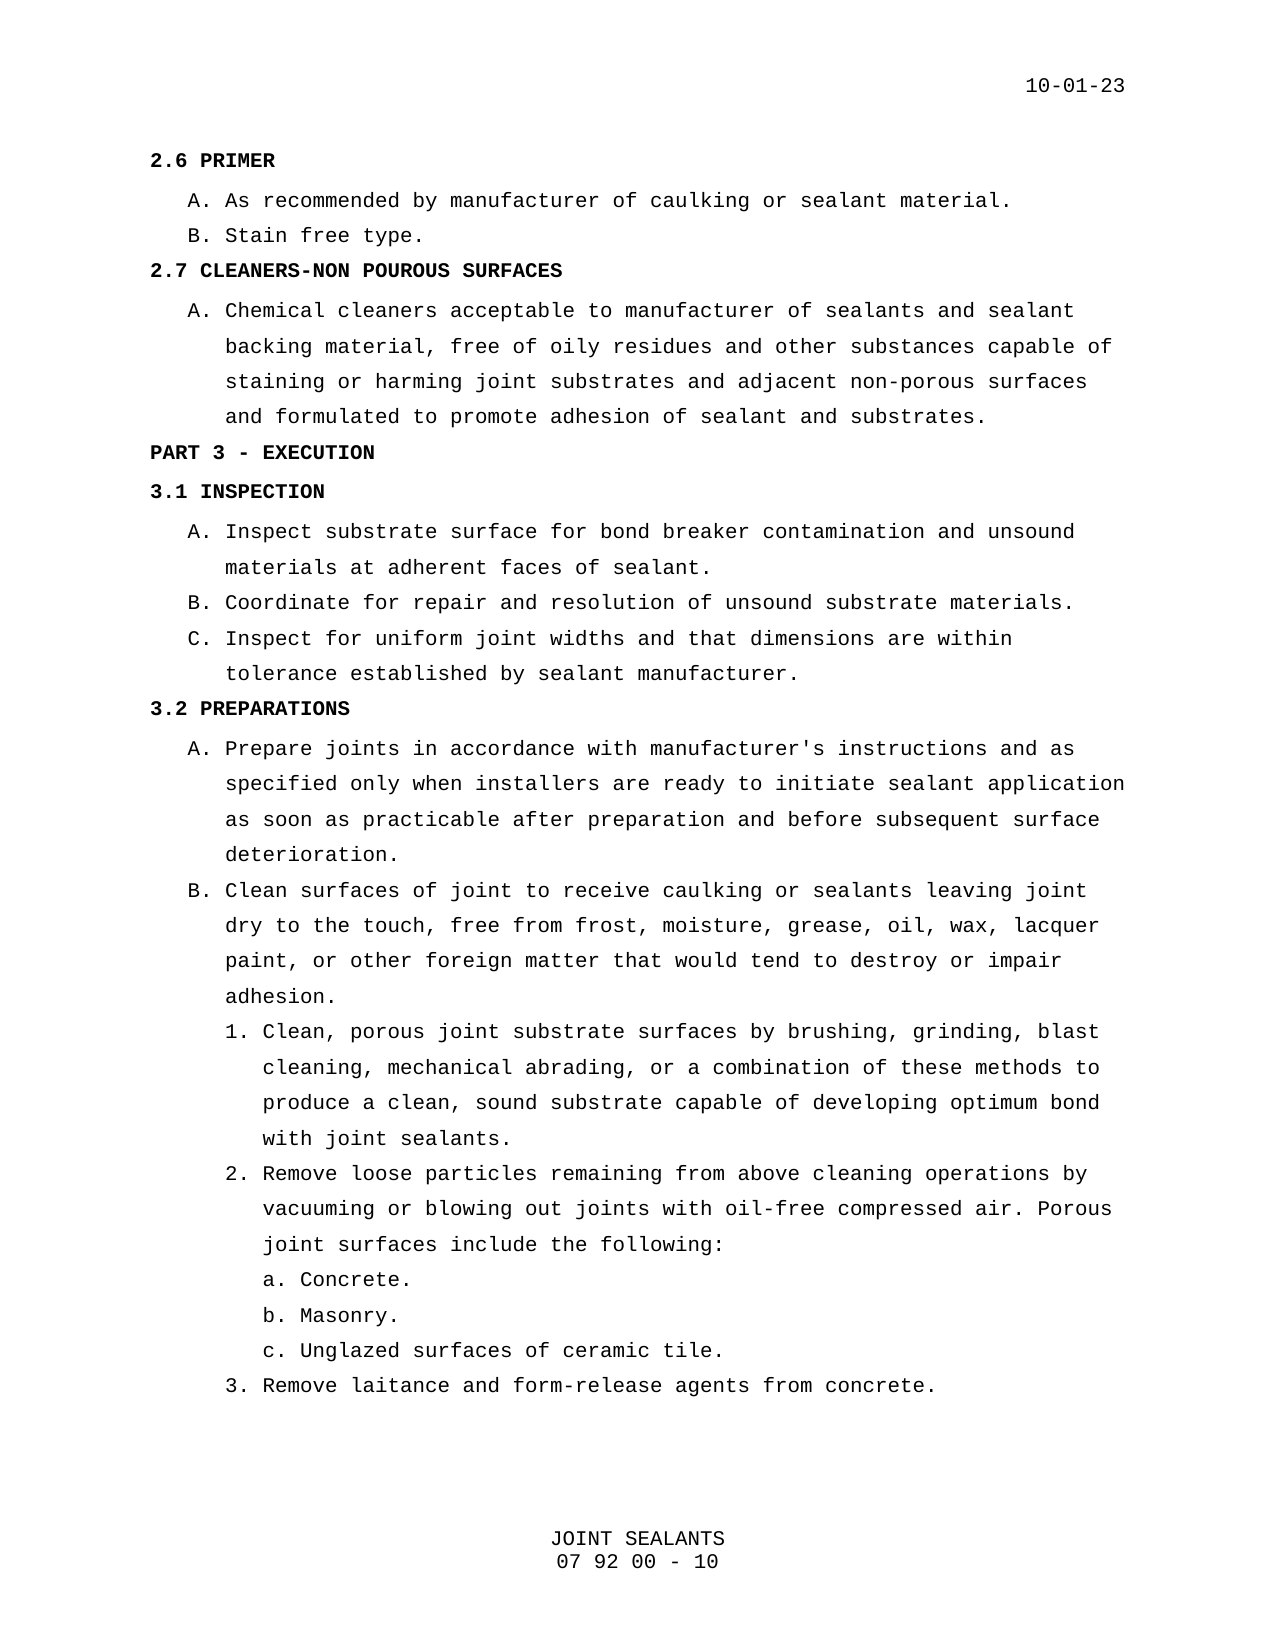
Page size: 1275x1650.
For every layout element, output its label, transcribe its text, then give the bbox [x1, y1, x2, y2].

text 3.1 INSPECTION [150, 482, 1125, 505]
text A. Inspect substrate surface for bond breaker contamination and unsound materials at adherent faces of sealant. [187, 521, 1125, 580]
text A. Chemical cleaners acceptable to manufacturer of sealants and sealant backing material, free of oily residues and other substances capable of staining or harming joint substrates and adjacent non-porous surfaces and formulated to promote adhesion of sealant and substrates. [187, 300, 1125, 430]
text 2. Remove loose particles remaining from above cleaning operations by vacuuming or blowing out joints with oil-free compressed air. Porous joint surfaces include the following: [225, 1163, 1125, 1257]
text B. Stain free type. [187, 225, 1125, 249]
text a. Concrete. [262, 1269, 1125, 1293]
text b. Masonry. [262, 1305, 1125, 1328]
text A. As recommended by manufacturer of caulking or sealant material. [187, 190, 1125, 213]
text c. Unglazed surfaces of ceramic tile. [262, 1340, 1125, 1364]
text 1. Clean, porous joint substrate surfaces by brushing, grinding, blast cleaning, mechanical abrading, or a combination of these methods to produce a clean, sound substrate capable of developing optimum bond with joint sealants. [225, 1021, 1125, 1151]
text A. Prepare joints in accordance with manufacturer's instructions and as specified only when installers are ready to initiate sealant application as soon as practicable after preparation and before subsequent surface deterioration. [187, 738, 1125, 868]
text C. Inspect for uniform joint widths and that dimensions are within tolerance established by sealant manufacturer. [187, 627, 1125, 687]
text 3. Remove laitance and form-release agents from concrete. [225, 1376, 1125, 1399]
text PART 3 - EXECUTION [150, 442, 1125, 466]
text 2.7 CLEANERS-NON POUROUS SURFACES [150, 261, 1125, 284]
text 3.2 PREPARATIONS [150, 698, 1125, 722]
text 2.6 PRIMER [150, 150, 1125, 174]
text B. Coordinate for repair and resolution of unsound substrate materials. [187, 592, 1125, 616]
text B. Clean surfaces of joint to receive caulking or sealants leaving joint dry to the touch, free from frost, moisture, grease, oil, wax, lacquer paint, or other foreign matter that would tend to destroy or impair adhesion. [187, 880, 1125, 1009]
